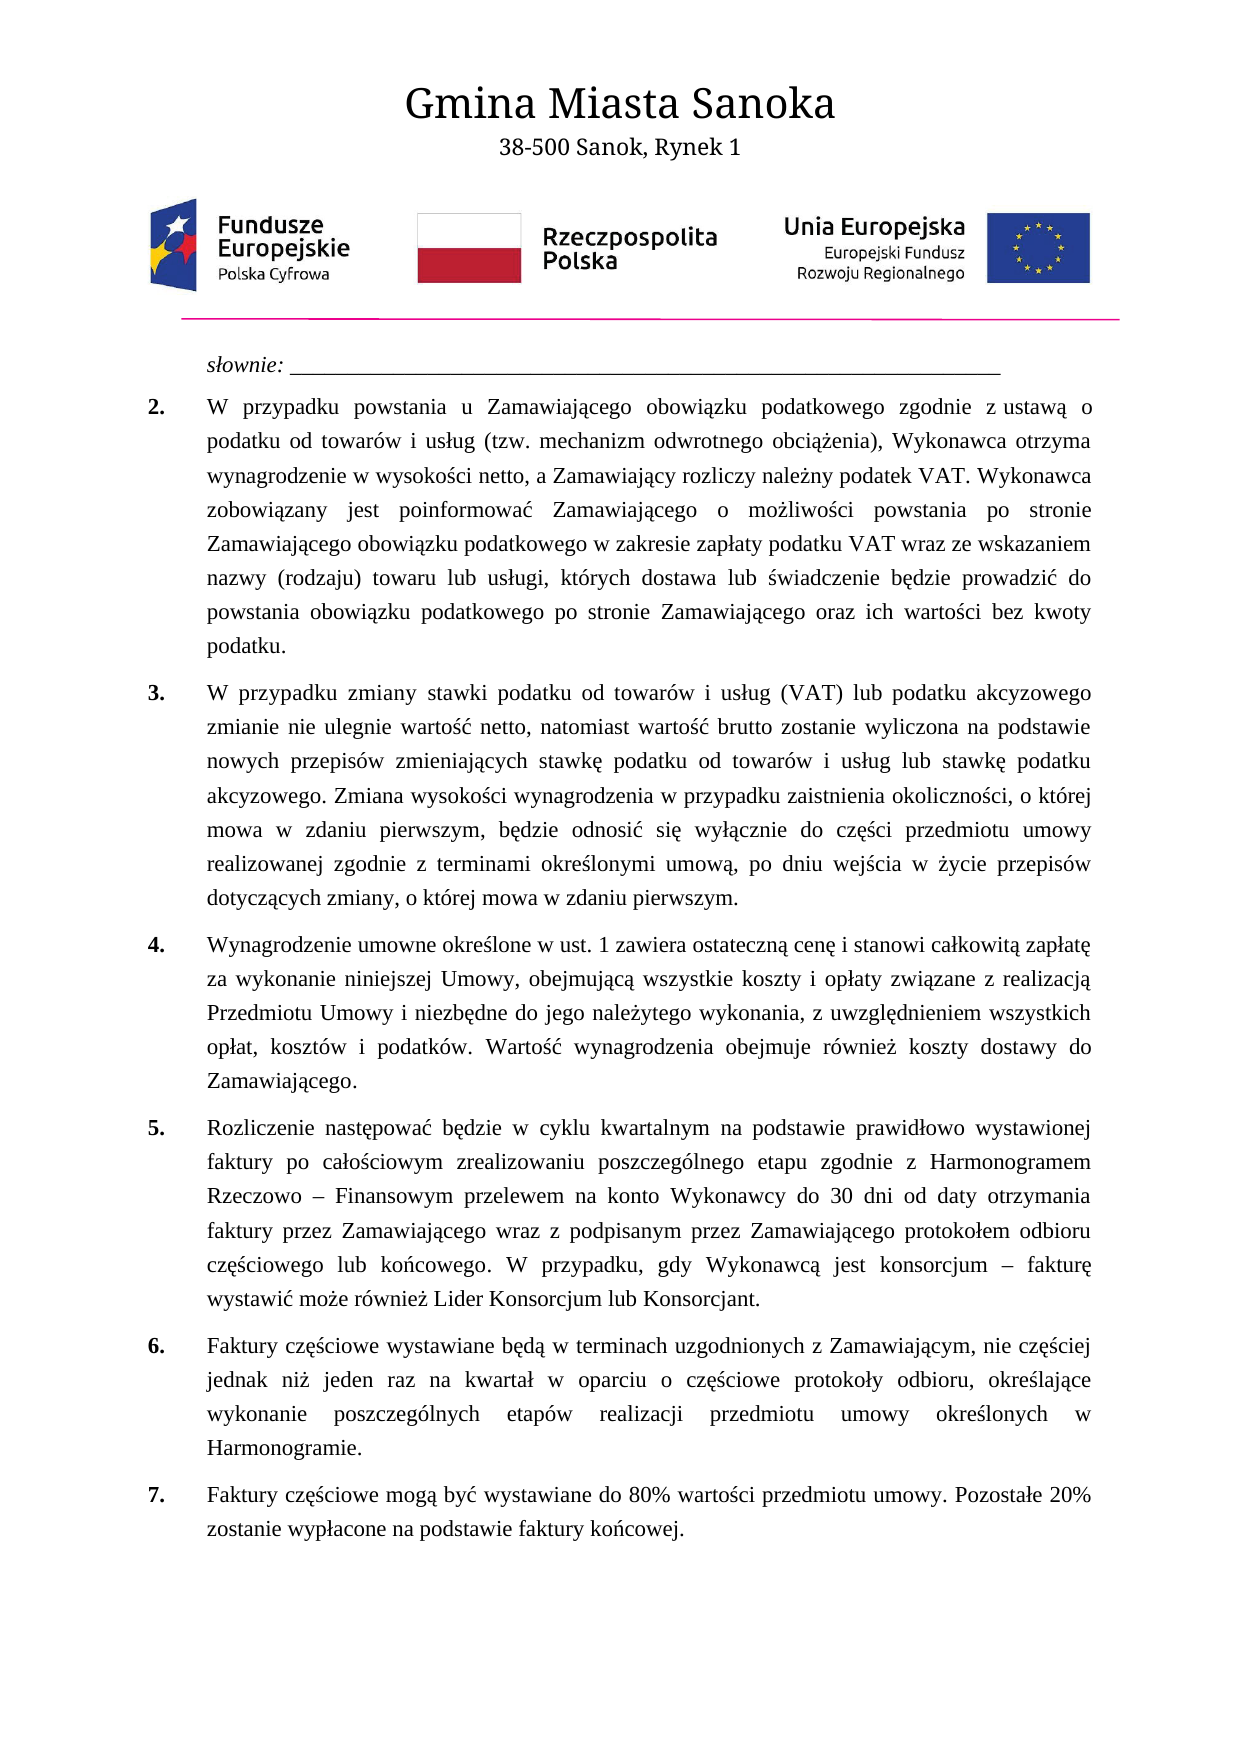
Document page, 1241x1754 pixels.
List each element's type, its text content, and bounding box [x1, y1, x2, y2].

list Rozliczenie następować będzie w cyklu kwartalnym na podstawie prawidłowo wystawionej faktury po całościowym zrealizowaniu poszczególnego etapu zgodnie z Harmonogramem Rzeczowo – Finansowym przelewem na konto Wykonawcy do 30 dni od daty otrzymania faktury przez Zamawiającego wraz z podpisanym przez Zamawiającego protokołem odbioru częściowego lub końcowego. W przypadku, gdy Wykonawcą jest konsorcjum – fakturę wystawić może również Lider Konsorcjum lub Konsorcjant. [148, 1114, 1093, 1311]
list W przypadku zmiany stawki podatku od towarów i usług (VAT) lub podatku akcyzowego zmianie nie ulegnie wartość netto, natomiast wartość brutto zostanie wyliczona na podstawie nowych przepisów zmieniających stawkę podatku od towarów i usług lub stawkę podatku akcyzowego. Zmiana wysokości wynagrodzenia w przypadku zaistnienia okoliczności, o której mowa w zdaniu pierwszym, będzie odnosić się wyłącznie do części przedmiotu umowy realizowanej zgodnie z terminami określonymi umową, po dniu wejścia w życie przepisów dotyczących zmiany, o której mowa w zdaniu pierwszym. [148, 679, 1093, 911]
list W przypadku powstania u Zamawiającego obowiązku podatkowego zgodnie z ustawą o podatku od towarów i usług (tzw. mechanizm odwrotnego obciążenia), Wykonawca otrzyma wynagrodzenie w wysokości netto, a Zamawiający rozliczy należny podatek VAT. Wykonawca zobowiązany jest poinformować Zamawiającego o możliwości powstania po stronie Zamawiającego obowiązku podatkowego w zakresie zapłaty podatku VAT wraz ze wskazaniem nazwy (rodzaju) towaru lub usługi, których dostawa lub świadczenie będzie prowadzić do powstania obowiązku podatkowego po stronie Zamawiającego oraz ich wartości bez kwoty podatku. [148, 393, 1093, 659]
list Faktury częściowe mogą być wystawiane do 80% wartości przedmiotu umowy. Pozostałe 20% zostanie wypłacone na podstawie faktury końcowej. [148, 1481, 1093, 1541]
picture [147, 196, 1093, 295]
list słownie: ______________________________________________________________ [207, 351, 1093, 377]
list Wynagrodzenie umowne określone w ust. 1 zawiera ostateczną cenę i stanowi całkowitą zapłatę za wykonanie niniejszej Umowy, obejmującą wszystkie koszty i opłaty związane z realizacją Przedmiotu Umowy i niezbędne do jego należytego wykonania, z uwzględnieniem wszystkich opłat, kosztów i podatków. Wartość wynagrodzenia obejmuje również koszty dostawy do Zamawiającego. [148, 931, 1093, 1094]
list Faktury częściowe wystawiane będą w terminach uzgodnionych z Zamawiającym, nie częściej jednak niż jeden raz na kwartał w oparciu o częściowe protokoły odbioru, określające wykonanie poszczególnych etapów realizacji przedmiotu umowy określonych w Harmonogramie. [148, 1332, 1093, 1461]
